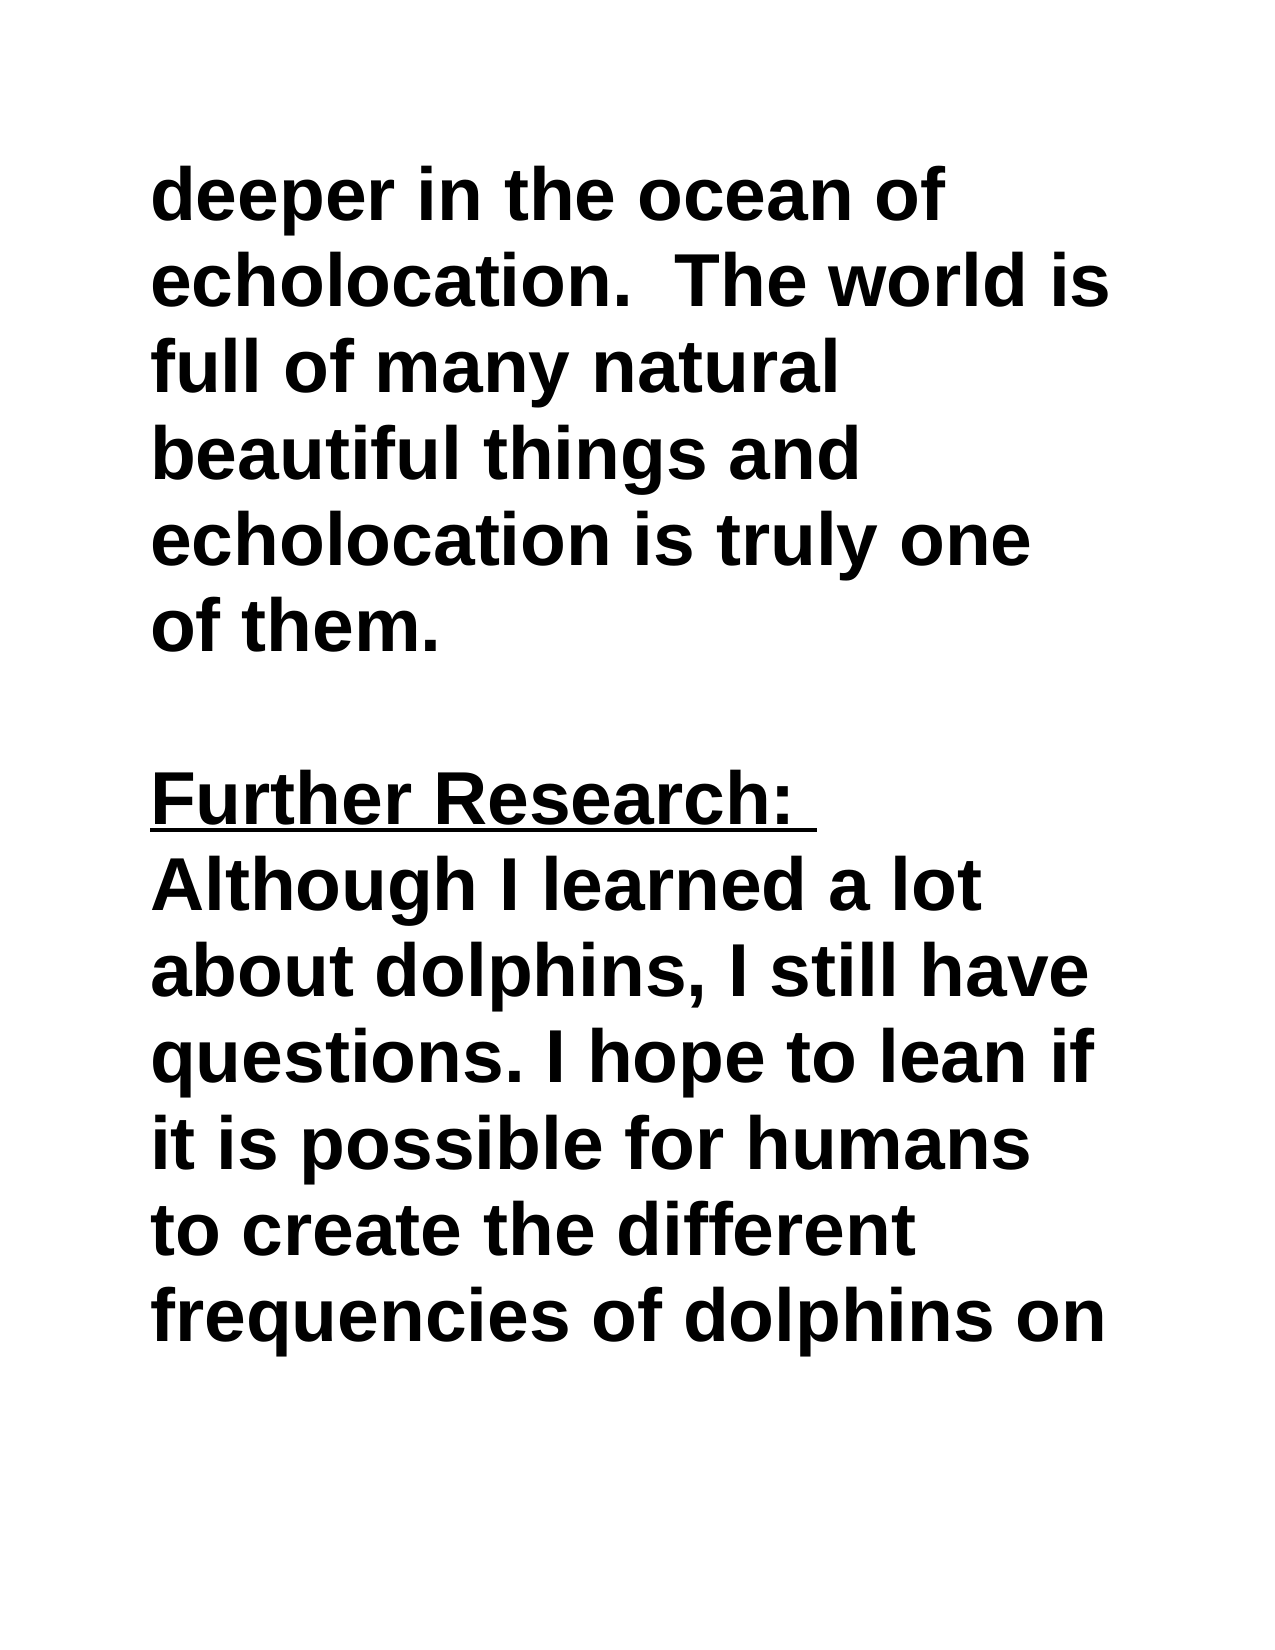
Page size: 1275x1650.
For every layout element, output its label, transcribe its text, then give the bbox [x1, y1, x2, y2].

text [150, 150, 1125, 667]
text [150, 840, 1125, 1357]
text Further Research: [150, 754, 1125, 840]
